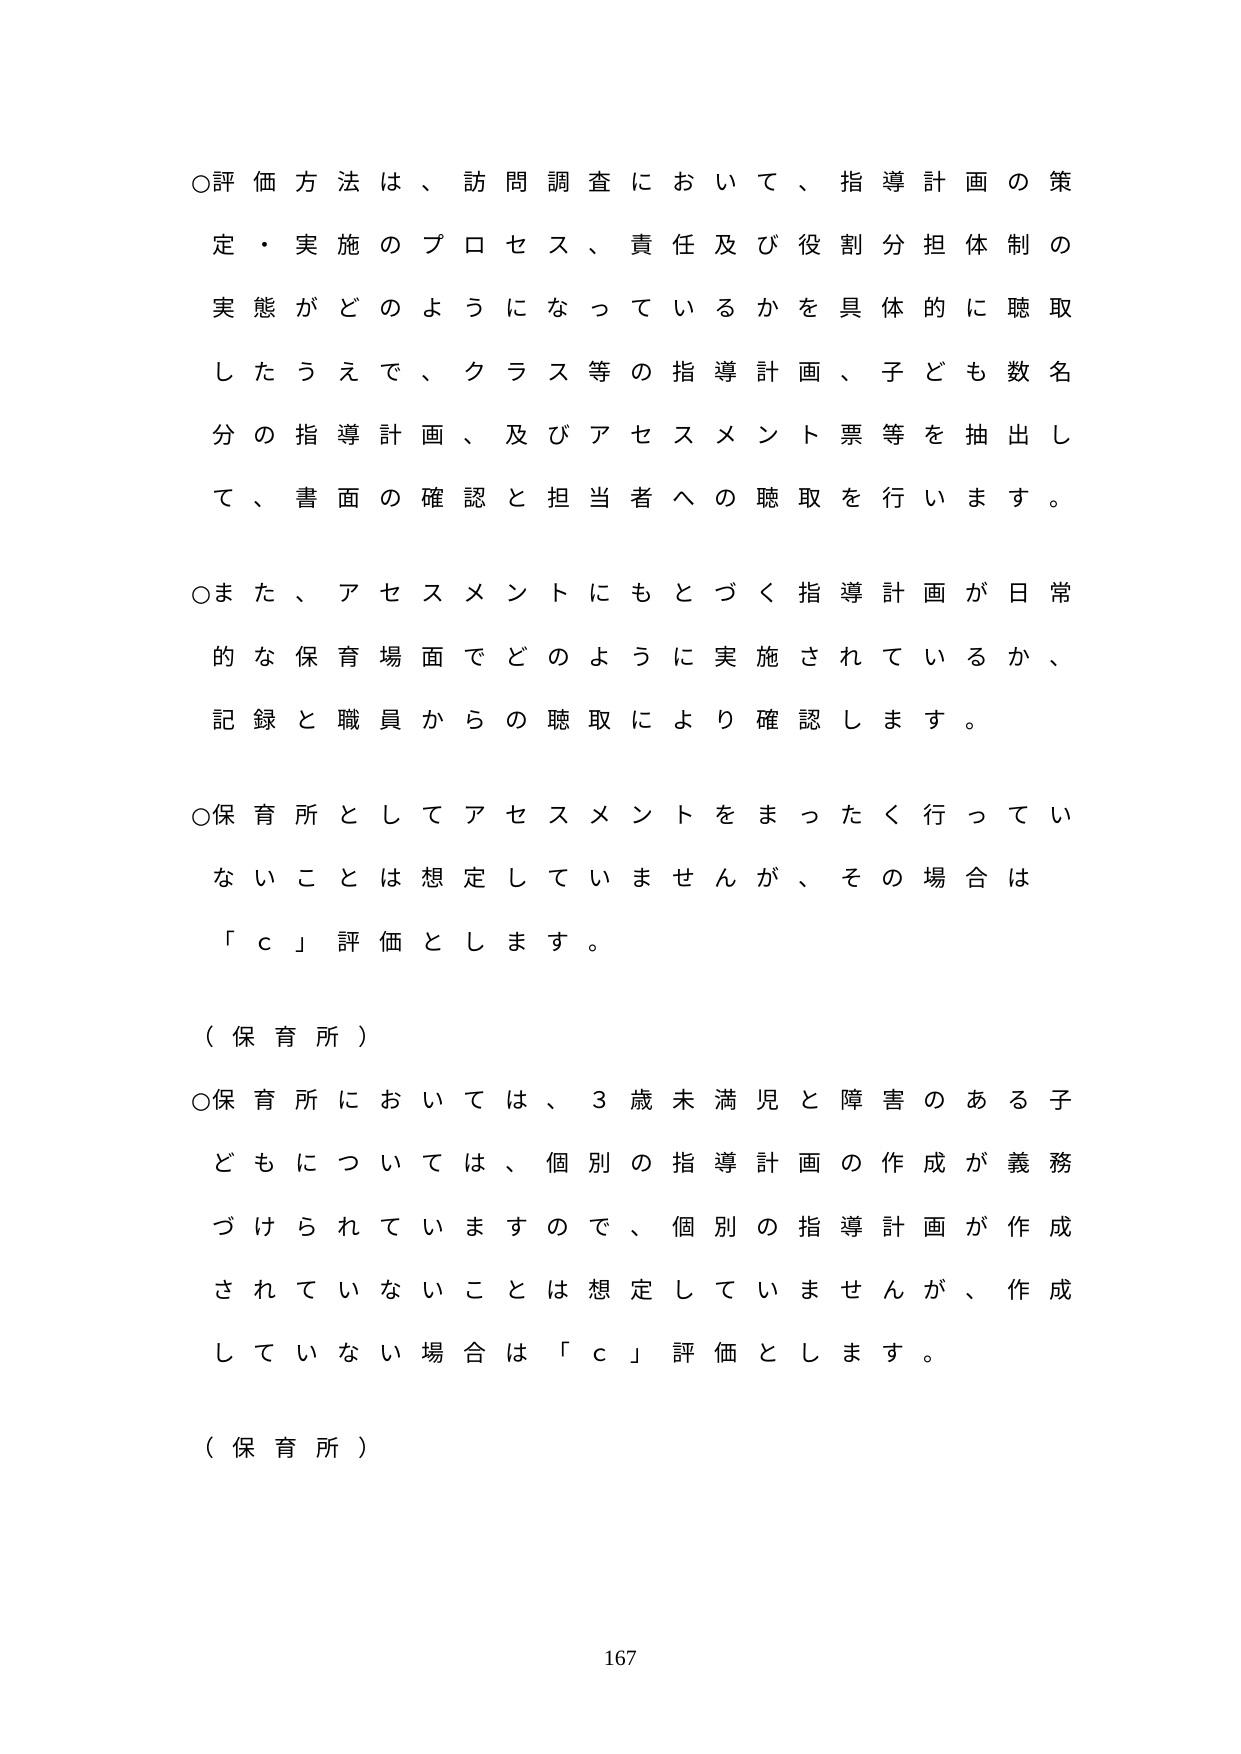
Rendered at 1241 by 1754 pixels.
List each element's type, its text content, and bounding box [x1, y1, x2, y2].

text （保育所） [170, 1004, 1091, 1067]
text ○また、アセスメントにもとづく指導計画が日常的な保育場面でどのように実施されているか、記録と職員からの聴取により確認します。 [170, 560, 1091, 750]
text ○評価方法は、訪問調査において、指導計画の策定・実施のプロセス、責任及び役割分担体制の実態がどのようになっているかを具体的に聴取したうえで、クラス等の指導計画、子ども数名分の指導計画、及びアセスメント票等を抽出して、書面の確認と担当者への聴取を行います。 [170, 149, 1091, 529]
text （保育所） [170, 1415, 1091, 1479]
text ○保育所においては、３歳未満児と障害のある子どもについては、個別の指導計画の作成が義務づけられていますので、個別の指導計画が作成されていないことは想定していませんが、作成していない場合は「ｃ」評価とします。 [170, 1067, 1091, 1384]
text ○保育所としてアセスメントをまったく行っていないことは想定していませんが、その場合は「ｃ」評価とします。 [170, 782, 1091, 972]
